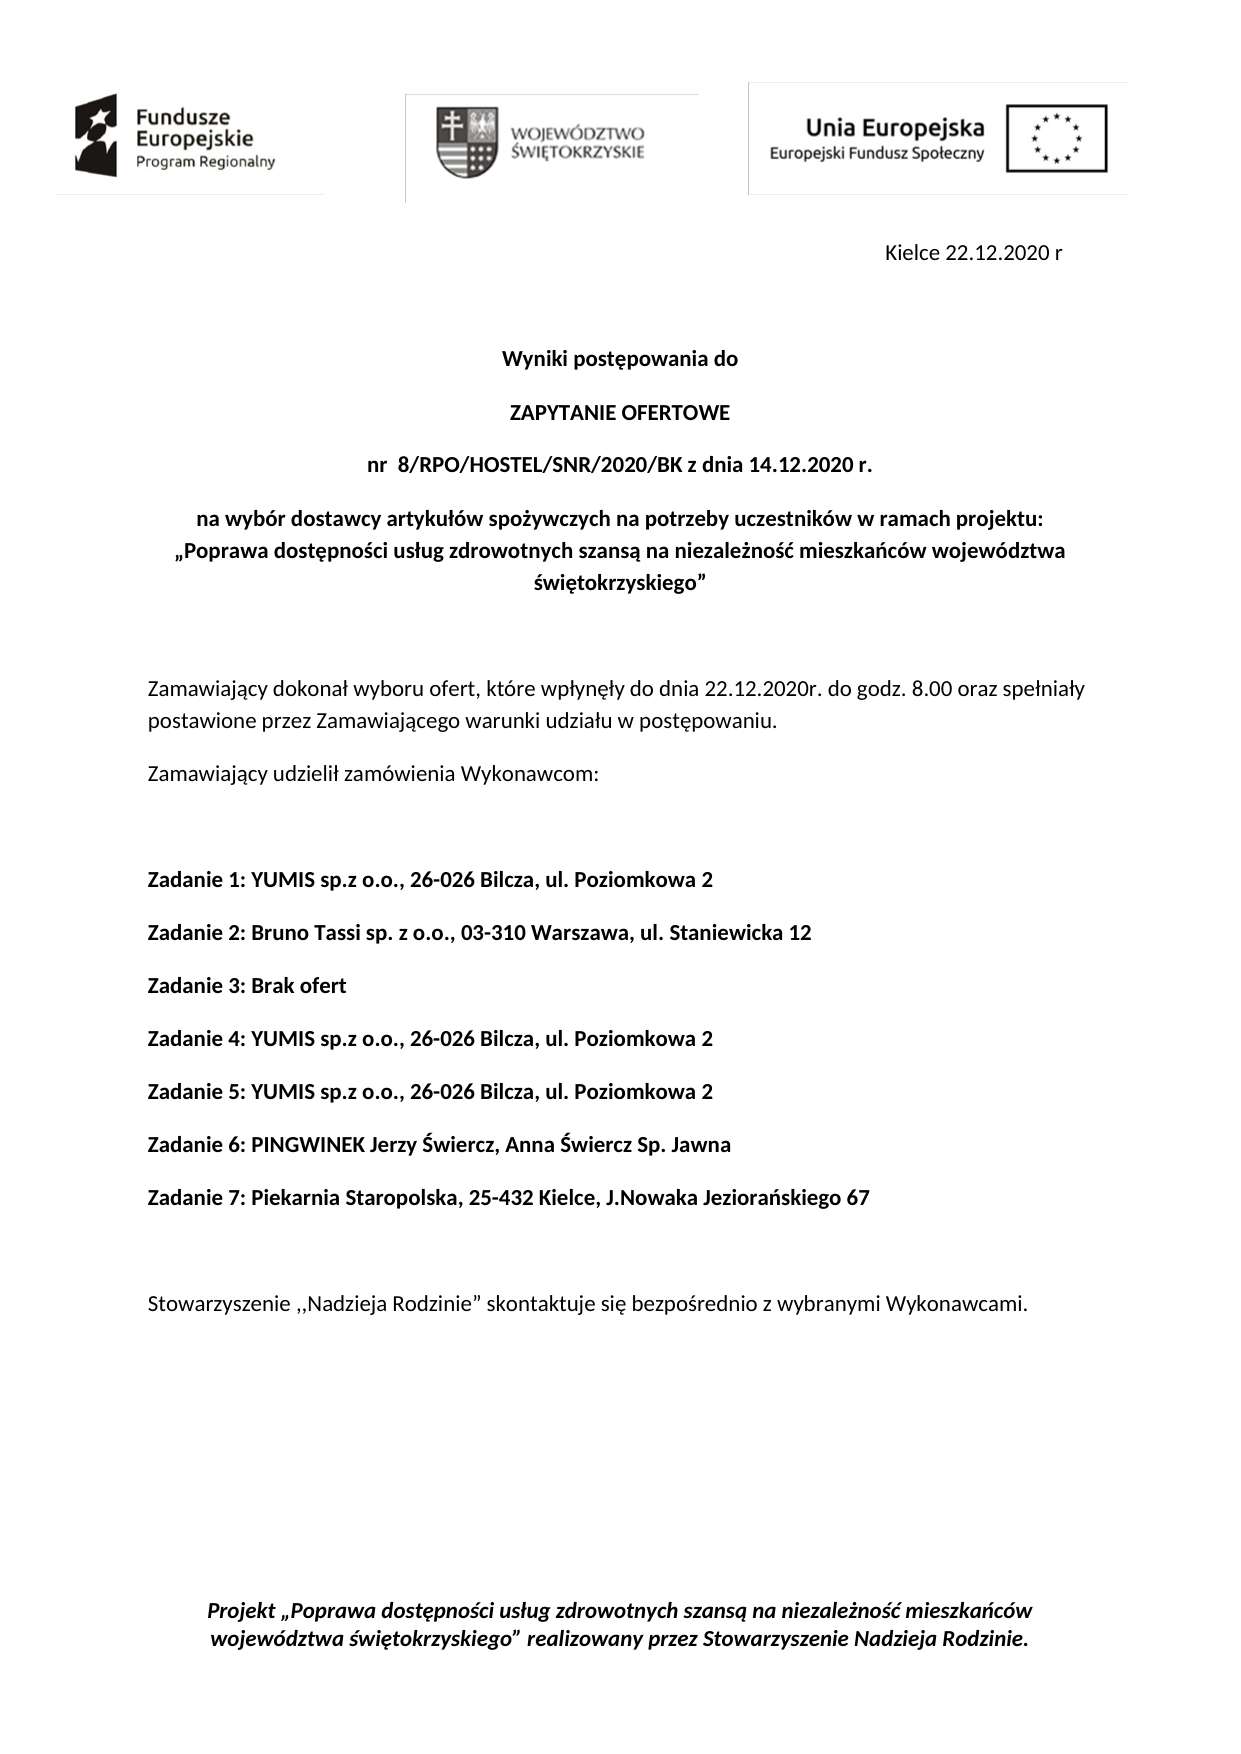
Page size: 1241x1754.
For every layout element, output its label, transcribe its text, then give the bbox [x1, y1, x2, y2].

text ZAPYTANIE OFERTOWE [148, 398, 1093, 426]
text Zadanie 2: Bruno Tassi sp. z o.o., 03-310 Warszawa, ul. Staniewicka 12 [148, 918, 1093, 946]
text na wybór dostawcy artykułów spożywczych na potrzeby uczestników w ramach projektu: „Poprawa dostępności usług zdrowotnych szansą na niezależność mieszkańców województwa świętokrzyskiego” [148, 504, 1093, 596]
text Zadanie 6: PINGWINEK Jerzy Świercz, Anna Świercz Sp. Jawna [148, 1130, 1093, 1158]
picture [55, 73, 1129, 203]
text Wyniki postępowania do [148, 344, 1093, 373]
text Zadanie 4: YUMIS sp.z o.o., 26-026 Bilcza, ul. Poziomkowa 2 [148, 1024, 1093, 1052]
text Zadanie 7: Piekarnia Staropolska, 25-432 Kielce, J.Nowaka Jeziorańskiego 67 [148, 1183, 1093, 1211]
text nr 8/RPO/HOSTEL/SNR/2020/BK z dnia 14.12.2020 r. [148, 451, 1093, 479]
text Zadanie 1: YUMIS sp.z o.o., 26-026 Bilcza, ul. Poziomkowa 2 [148, 865, 1093, 893]
text Zadanie 3: Brak ofert [148, 971, 1093, 999]
text Zadanie 5: YUMIS sp.z o.o., 26-026 Bilcza, ul. Poziomkowa 2 [148, 1077, 1093, 1105]
text Zamawiający dokonał wyboru ofert, które wpłynęły do dnia 22.12.2020r. do godz. 8.00 oraz spełniały postawione przez Zamawiającego warunki udziału w postępowaniu. [148, 674, 1093, 734]
text Stowarzyszenie ,,Nadzieja Rodzinie” skontaktuje się bezpośrednio z wybranymi Wykonawcami. [148, 1289, 1093, 1317]
text Zamawiający udzielił zamówienia Wykonawcom: [148, 759, 1093, 787]
text Kielce 22.12.2020 r [885, 238, 1093, 267]
